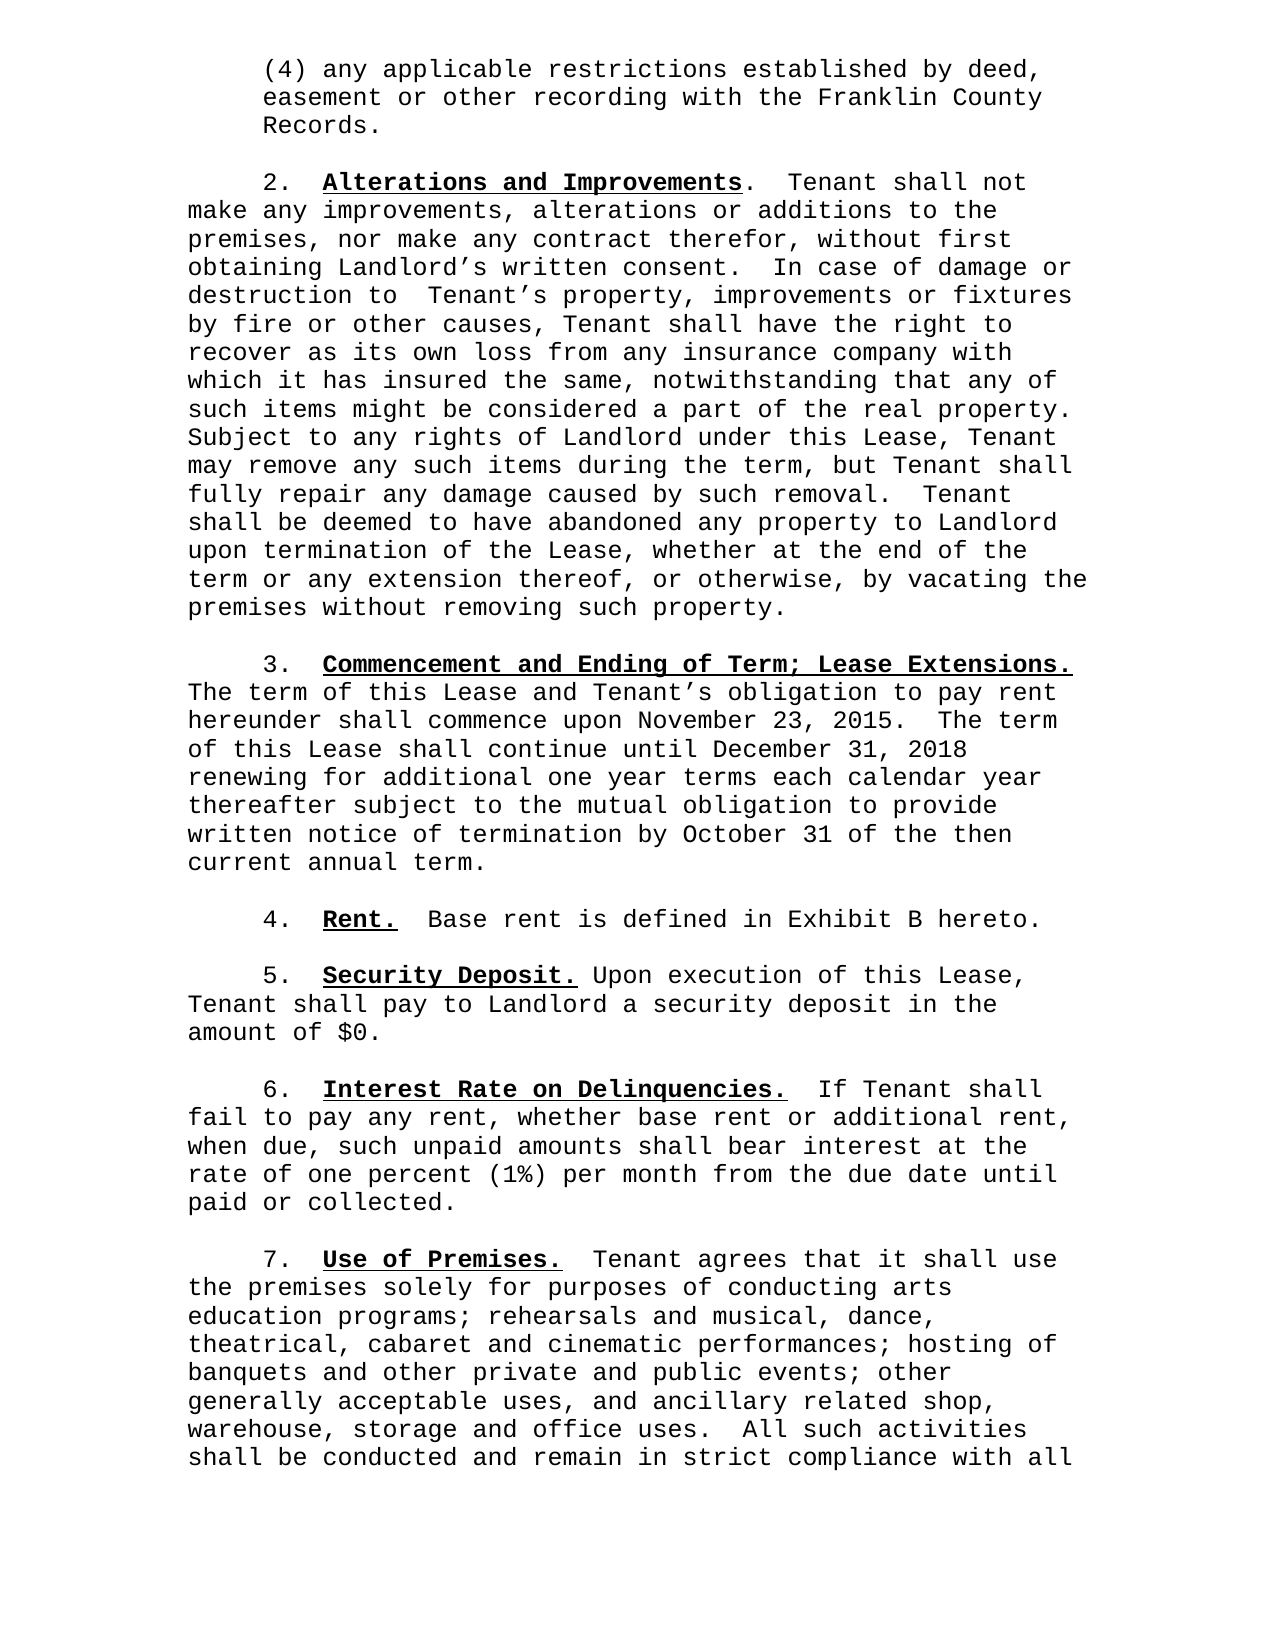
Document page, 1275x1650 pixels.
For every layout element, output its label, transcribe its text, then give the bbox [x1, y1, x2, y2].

text 3. Commencement and Ending of Term; Lease Extensions. The term of this Lease and Tenant’s obligation to pay rent hereunder shall commence upon November 23, 2015. The term of this Lease shall continue until December 31, 2018 renewing for additional one year terms each calendar year thereafter subject to the mutual obligation to provide written notice of termination by October 31 of the then current annual term. [187, 651, 1087, 878]
text 4. Rent. Base rent is defined in Exhibit B hereto. [187, 906, 1087, 934]
text 6. Interest Rate on Delinquencies. If Tenant shall fail to pay any rent, whether base rent or additional rent, when due, such unpaid amounts shall bear interest at the rate of one percent (1%) per month from the due date until paid or collected. [187, 1077, 1087, 1218]
text (4) any applicable restrictions established by deed, easement or other recording with the Franklin County Records. [262, 56, 1087, 141]
text 2. Alterations and Improvements. Tenant shall not make any improvements, alterations or additions to the premises, nor make any contract therefor, without first obtaining Landlord’s written consent. In case of damage or destruction to Tenant’s property, improvements or fixtures by fire or other causes, Tenant shall have the right to recover as its own loss from any insurance company with which it has insured the same, notwithstanding that any of such items might be considered a part of the real property. Subject to any rights of Landlord under this Lease, Tenant may remove any such items during the term, but Tenant shall fully repair any damage caused by such removal. Tenant shall be deemed to have abandoned any property to Landlord upon termination of the Lease, whether at the end of the term or any extension thereof, or otherwise, by vacating the premises without removing such property. [187, 169, 1087, 623]
text 5. Security Deposit. Upon execution of this Lease, Tenant shall pay to Landlord a security deposit in the amount of $0. [187, 963, 1087, 1048]
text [187, 1247, 1087, 1473]
